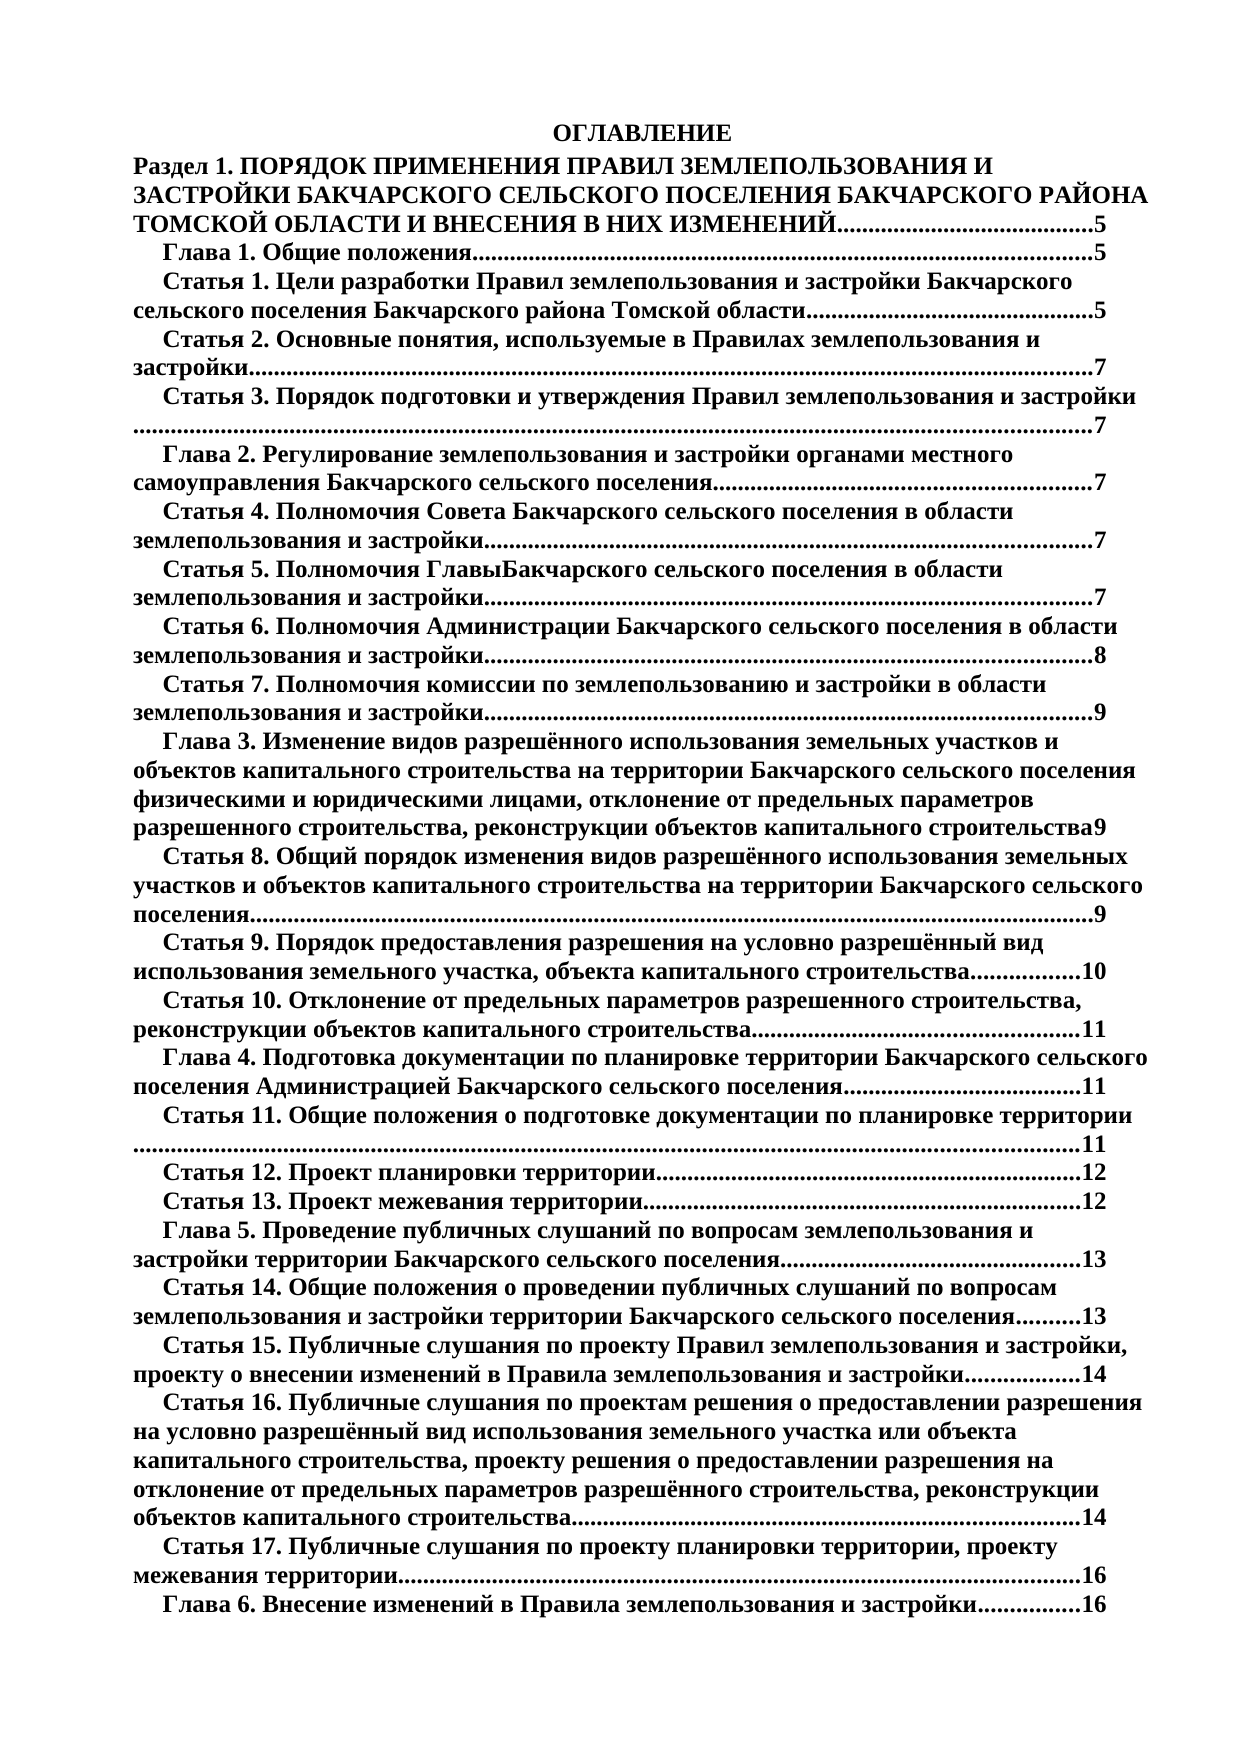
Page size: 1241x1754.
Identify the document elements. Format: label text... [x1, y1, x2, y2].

text Глава 2. Регулирование землепользования и застройки органами местного самоуправления Бакчарского сельского поселения 7 [133, 439, 1152, 496]
text Статья 5. Полномочия ГлавыБакчарского сельского поселения в области землепользования и застройки 7 [133, 554, 1152, 611]
text Глава 6. Внесение изменений в Правила землепользования и застройки 16 [133, 1589, 1152, 1617]
text Глава 3. Изменение видов разрешённого использования земельных участков и объектов капитального строительства на территории Бакчарского сельского поселения физическими и юридическими лицами, отклонение от предельных параметров разрешенного строительства, реконструкции объектов капитального строительства 9 [133, 726, 1152, 841]
text Статья 7. Полномочия комиссии по землепользованию и застройки в области землепользования и застройки 9 [133, 669, 1152, 726]
text Статья 12. Проект планировки территории 12 [133, 1157, 1152, 1186]
text Статья 2. Основные понятия, используемые в Правилах землепользования и застройки 7 [133, 324, 1152, 381]
text Статья 13. Проект межевания территории 12 [133, 1186, 1152, 1215]
text Статья 4. Полномочия Совета Бакчарского сельского поселения в области землепользования и застройки 7 [133, 496, 1152, 554]
text Статья 10. Отклонение от предельных параметров разрешенного строительства, реконструкции объектов капитального строительства 11 [133, 985, 1152, 1042]
text Статья 17. Публичные слушания по проекту планировки территории, проекту межевания территории 16 [133, 1531, 1152, 1589]
text Статья 6. Полномочия Администрации Бакчарского сельского поселения в области землепользования и застройки 8 [133, 611, 1152, 669]
text Статья 14. Общие положения о проведении публичных слушаний по вопросам землепользования и застройки территории Бакчарского сельского поселения 13 [133, 1272, 1152, 1330]
text Раздел 1. ПОРЯДОК ПРИМЕНЕНИЯ ПРАВИЛ ЗЕМЛЕПОЛЬЗОВАНИЯ И ЗАСТРОЙКИ БАКЧАРСКОГО СЕЛЬСКОГО ПОСЕЛЕНИЯ БАКЧАРСКОГО РАЙОНА ТОМСКОЙ ОБЛАСТИ И ВНЕСЕНИЯ В НИХ ИЗМЕНЕНИЙ 5 [133, 151, 1152, 237]
text Статья 3. Порядок подготовки и утверждения Правил землепользования и застройки 7 [133, 381, 1152, 439]
text Статья 9. Порядок предоставления разрешения на условно разрешённый вид использования земельного участка, объекта капитального строительства 10 [133, 927, 1152, 985]
text Статья 8. Общий порядок изменения видов разрешённого использования земельных участков и объектов капитального строительства на территории Бакчарского сельского поселения 9 [133, 841, 1152, 927]
text Глава 4. Подготовка документации по планировке территории Бакчарского сельского поселения Администрацией Бакчарского сельского поселения 11 [133, 1042, 1152, 1100]
subtitle ОГЛАВЛЕНИЕ [133, 118, 1152, 147]
text Статья 11. Общие положения о подготовке документации по планировке территории 11 [133, 1100, 1152, 1157]
text Статья 16. Публичные слушания по проектам решения о предоставлении разрешения на условно разрешённый вид использования земельного участка или объекта капитального строительства, проекту решения о предоставлении разрешения на отклонение от предельных параметров разрешённого строительства, реконструкции объектов капитального строительства 14 [133, 1387, 1152, 1531]
text Статья 15. Публичные слушания по проекту Правил землепользования и застройки, проекту о внесении изменений в Правила землепользования и застройки 14 [133, 1330, 1152, 1387]
text Статья 1. Цели разработки Правил землепользования и застройки Бакчарского сельского поселения Бакчарского района Томской области 5 [133, 266, 1152, 324]
text Глава 1. Общие положения 5 [133, 237, 1152, 266]
text Глава 5. Проведение публичных слушаний по вопросам землепользования и застройки территории Бакчарского сельского поселения 13 [133, 1215, 1152, 1272]
